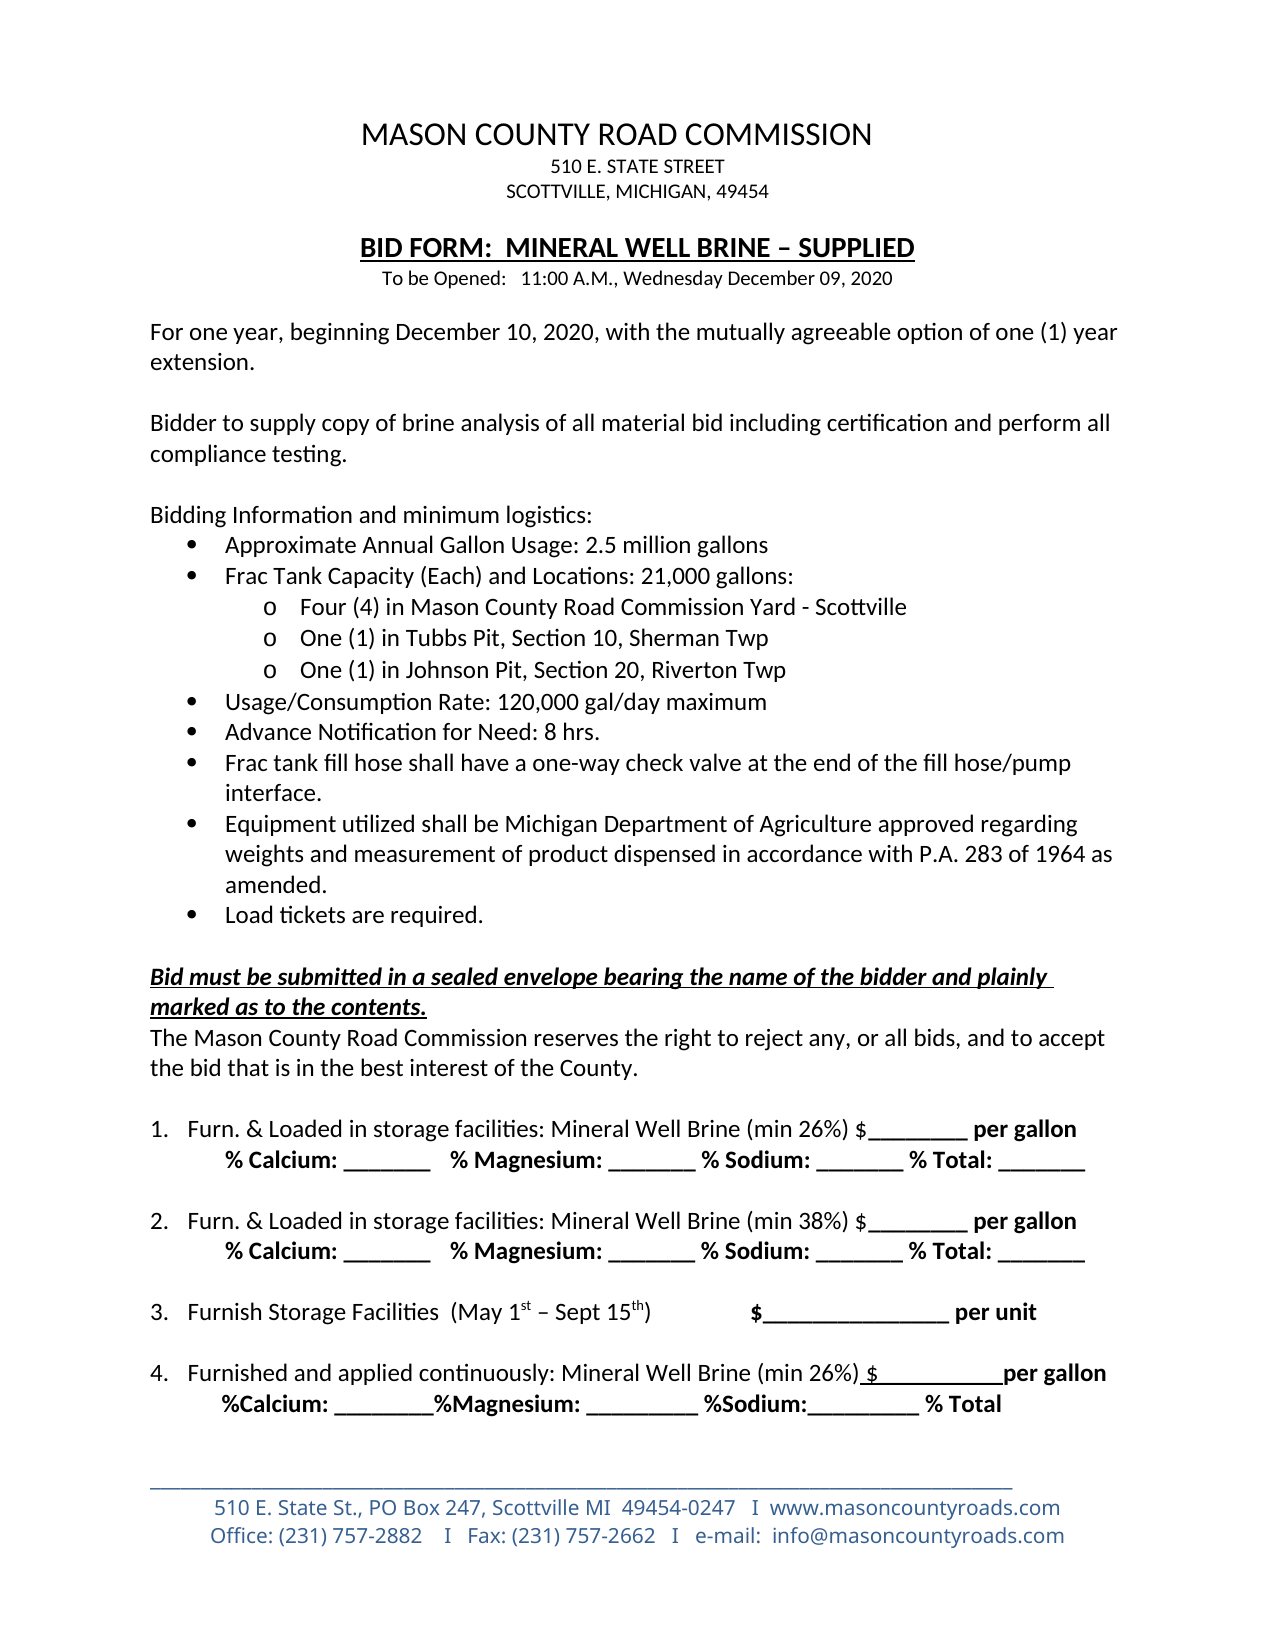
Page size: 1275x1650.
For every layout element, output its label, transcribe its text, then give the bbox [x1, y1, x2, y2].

list Furnish Storage Facilities (May 1st – Sept 15th) $_______________ per unit [150, 1296, 1125, 1327]
list One (1) in Tubbs Pit, Section 10, Sherman Twp [262, 622, 1125, 654]
text To be Opened: 11:00 A.M., Wednesday December 09, 2020 [150, 265, 1125, 291]
list Frac Tank Capacity (Each) and Locations: 21,000 gallons: [187, 560, 1125, 591]
list Frac tank fill hose shall have a one-way check valve at the end of the fill hose/pump interface. [187, 747, 1125, 808]
text Bidder to supply copy of brine analysis of all material bid including certification and perform all compliance testing. [150, 407, 1125, 468]
text % Calcium: _______ % Magnesium: _______ % Sodium: _______ % Total: _______ [225, 1235, 1125, 1266]
text BID FORM: MINERAL WELL BRINE – SUPPLIED [150, 229, 1125, 265]
text The Mason County Road Commission reserves the right to reject any, or all bids, and to accept the bid that is in the best interest of the County. [150, 1022, 1125, 1083]
list Usage/Consumption Rate: 120,000 gal/day maximum [187, 686, 1125, 716]
list Four (4) in Mason County Road Commission Yard - Scottville [262, 591, 1125, 622]
list Approximate Annual Gallon Usage: 2.5 million gallons [187, 529, 1125, 560]
text % Calcium: _______ % Magnesium: _______ % Sodium: _______ % Total: _______ [225, 1144, 1125, 1174]
list Furn. & Loaded in storage facilities: Mineral Well Brine (min 26%) $________ per gallon [150, 1113, 1125, 1144]
text Mike Ingison, Member MASON COUNTY ROAD COMMISSION [187, 112, 1072, 153]
text %Calcium: ________%Magnesium: _________ %Sodium:_________ % Total [187, 1388, 1125, 1418]
list Load tickets are required. [187, 899, 1125, 930]
text For one year, beginning December 10, 2020, with the mutually agreeable option of one (1) year extension. [150, 316, 1125, 377]
text Bid must be submitted in a sealed envelope bearing the name of the bidder and plainly marked as to the contents. [150, 961, 1125, 1022]
list One (1) in Johnson Pit, Section 20, Riverton Twp [262, 654, 1125, 686]
list Advance Notification for Need: 8 hrs. [187, 716, 1125, 747]
text 510 E. STATE STREET [150, 153, 1125, 179]
list Furn. & Loaded in storage facilities: Mineral Well Brine (min 38%) $________ per gallon [150, 1205, 1125, 1235]
list Equipment utilized shall be Michigan Department of Agriculture approved regarding weights and measurement of product dispensed in accordance with P.A. 283 of 1964 as amended. [187, 808, 1125, 899]
text SCOTTVILLE, MICHIGAN, 49454 [150, 179, 1125, 204]
text Bidding Information and minimum logistics: [150, 499, 1125, 529]
list Furnished and applied continuously: Mineral Well Brine (min 26%) $__________per gallon [150, 1357, 1125, 1388]
